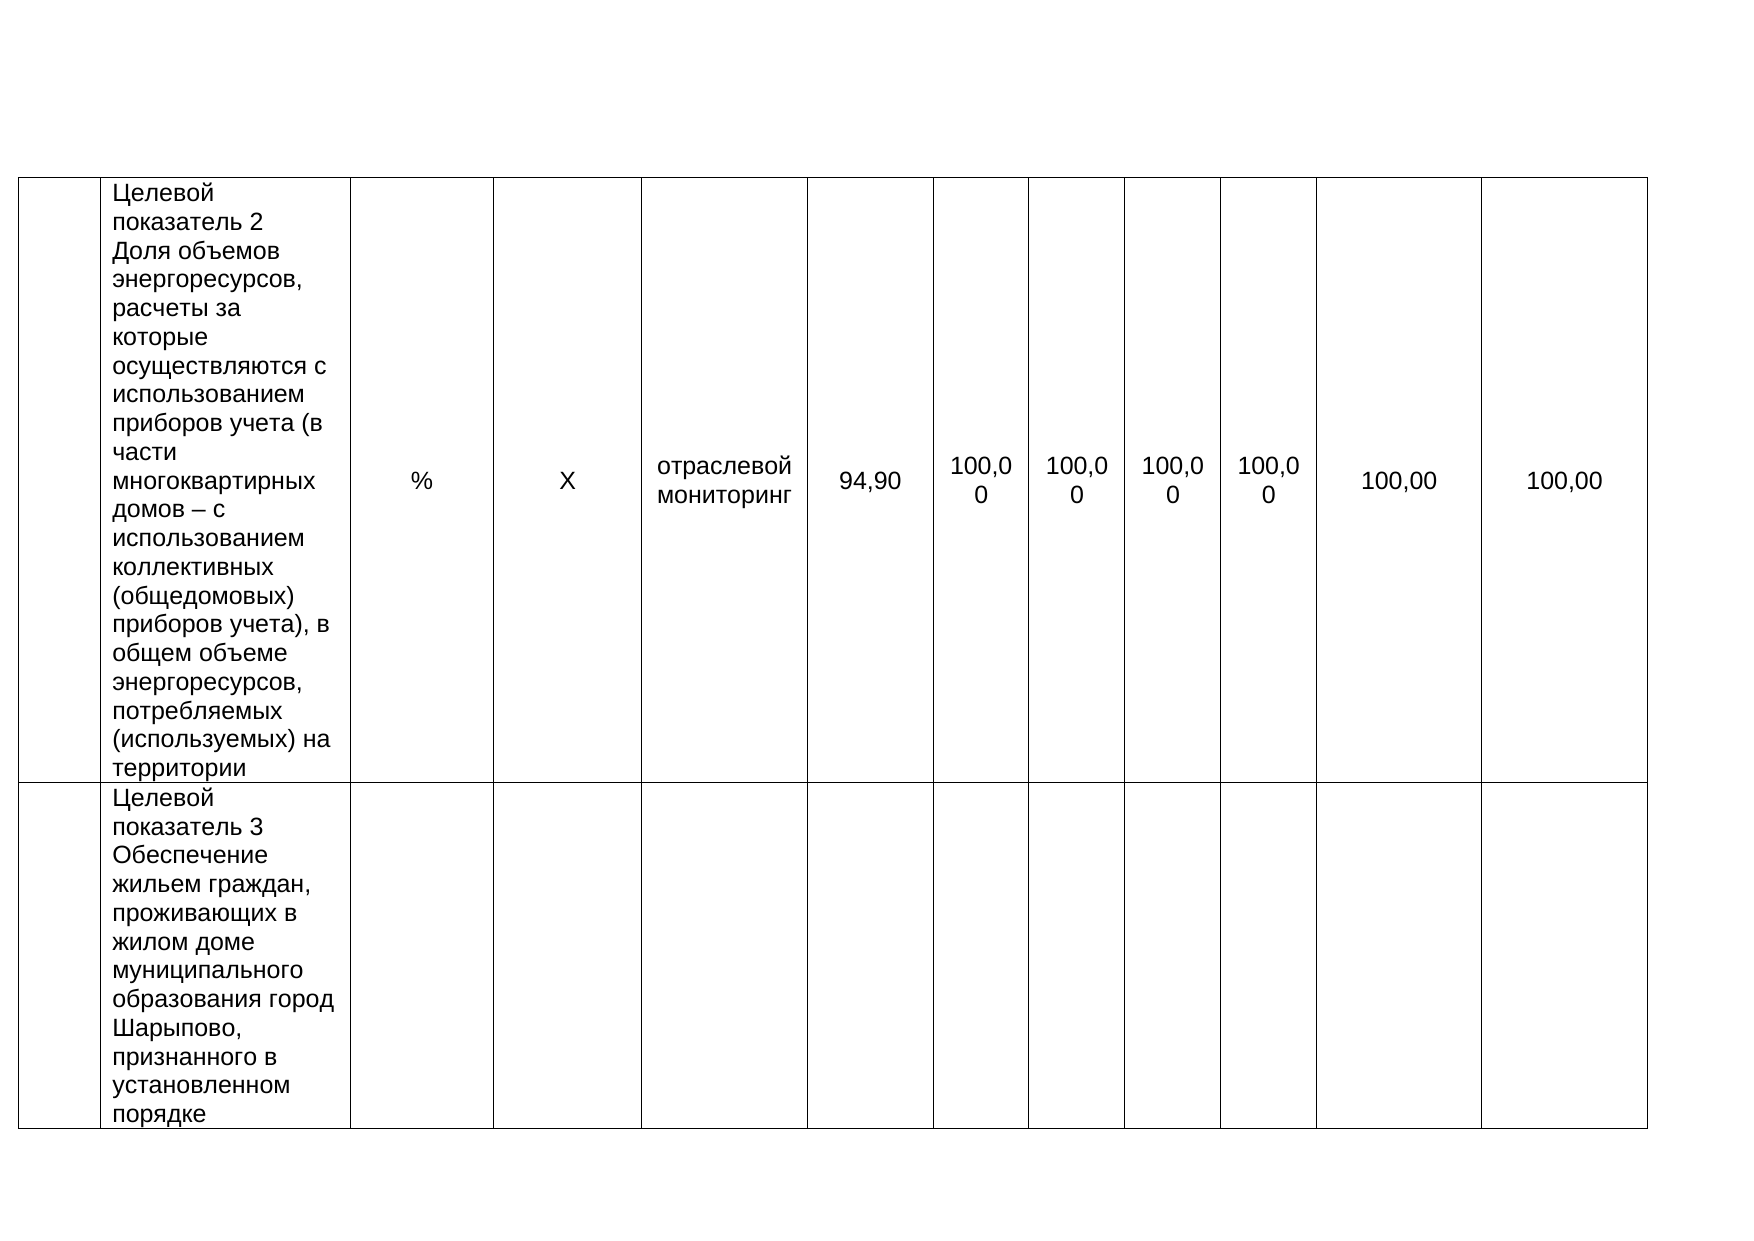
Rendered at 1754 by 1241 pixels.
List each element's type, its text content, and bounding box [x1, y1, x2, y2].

table_cell 100,00 [1029, 178, 1124, 782]
table_cell 100,00 [1221, 178, 1316, 782]
table_cell [494, 783, 641, 1128]
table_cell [642, 178, 807, 782]
table_cell [642, 783, 807, 1128]
table_cell Целевой показатель 2 Доля объемов энергоресурсов, расчеты за которые осуществляются с использованием приборов учета (в части многоквартирных домов – с использованием коллективных (общедомовых) приборов учета), в общем объеме энергоресурсов, потребляемых (используемых) на территории [101, 178, 350, 782]
table_cell Х [494, 178, 641, 782]
table_cell [1221, 783, 1316, 1128]
table_cell 100,00 [1317, 178, 1481, 782]
table_cell [1482, 783, 1647, 1128]
table_cell 100,00 [934, 178, 1028, 782]
table_cell [1125, 783, 1220, 1128]
table_cell [1317, 783, 1481, 1128]
table_cell [19, 783, 100, 1128]
table_cell 94,90 [808, 178, 933, 782]
table_cell % [351, 178, 493, 782]
table_cell [934, 783, 1028, 1128]
table_cell [19, 178, 100, 782]
table_cell [1029, 783, 1124, 1128]
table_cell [101, 783, 350, 1128]
table_cell [808, 783, 933, 1128]
table_cell [351, 783, 493, 1128]
table_cell 100,00 [1125, 178, 1220, 782]
table_cell 100,00 [1482, 178, 1647, 782]
